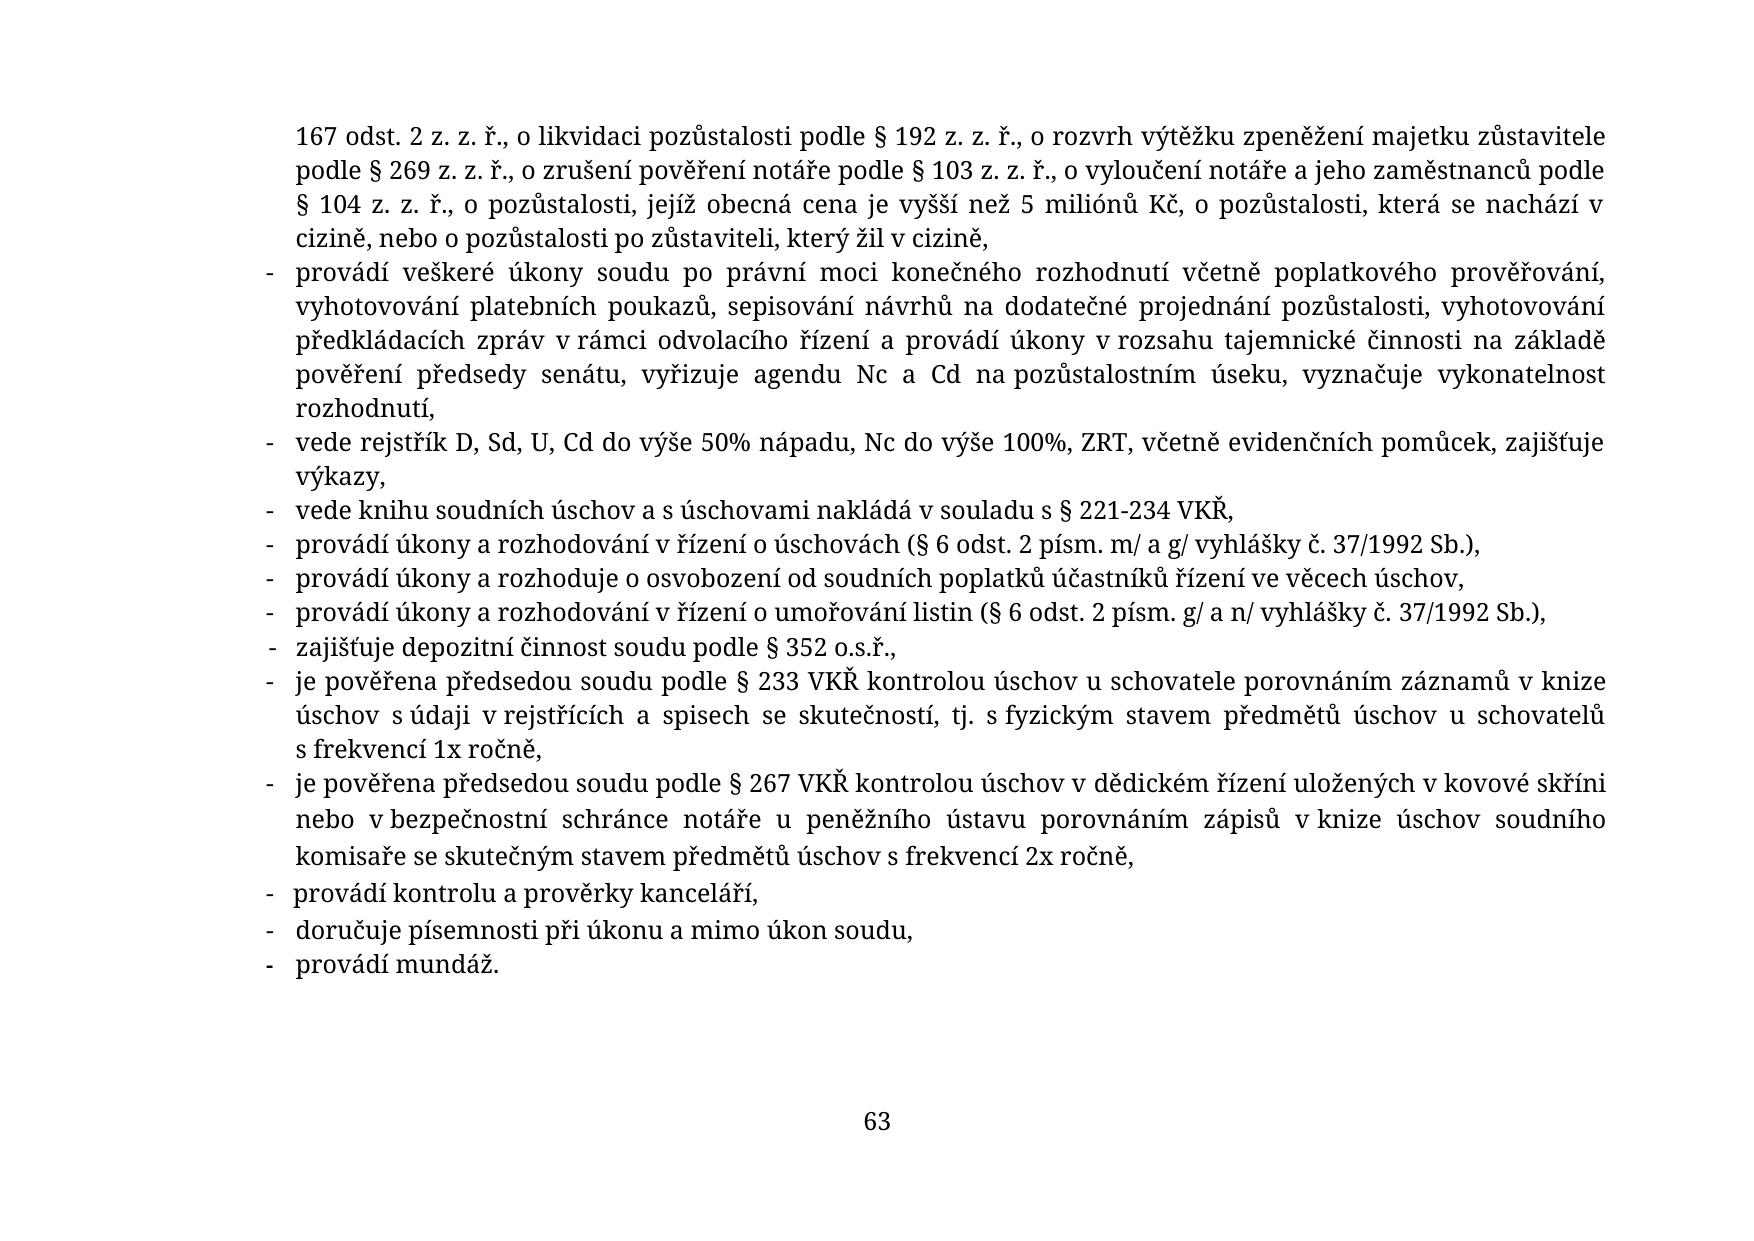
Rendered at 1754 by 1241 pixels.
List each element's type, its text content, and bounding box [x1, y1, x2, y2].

list provádí veškeré úkony soudu po právní moci konečného rozhodnutí včetně poplatkového prověřování, vyhotovování platebních poukazů, sepisování návrhů na dodatečné projednání pozůstalosti, vyhotovování předkládacích zpráv v rámci odvolacího řízení a provádí úkony v rozsahu tajemnické činnosti na základě pověření předsedy senátu, vyřizuje agendu Nc a Cd na pozůstalostním úseku, vyznačuje vykonatelnost rozhodnutí, [266, 254, 1606, 425]
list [266, 118, 1606, 254]
text - je pověřena předsedou soudu podle § 233 VKŘ kontrolou úschov u schovatele porovnáním záznamů v knize úschov s údaji v rejstřících a spisech se skutečností, tj. s fyzickým stavem předmětů úschov u schovatelů s frekvencí 1x ročně, [266, 663, 1606, 765]
list provádí mundáž. [266, 947, 1606, 981]
list provádí úkony a rozhoduje o osvobození od soudních poplatků účastníků řízení ve věcech úschov, [266, 561, 1606, 595]
list vede knihu soudních úschov a s úschovami nakládá v souladu s § 221-234 VKŘ, [266, 493, 1606, 527]
list provádí úkony a rozhodování v řízení o úschovách (§ 6 odst. 2 písm. m/ a g/ vyhlášky č. 37/1992 Sb.), [266, 527, 1606, 561]
text - zajišťuje depozitní činnost soudu podle § 352 o.s.ř., [236, 629, 1606, 663]
list provádí úkony a rozhodování v řízení o umořování listin (§ 6 odst. 2 písm. g/ a n/ vyhlášky č. 37/1992 Sb.), [266, 595, 1606, 629]
list vede rejstřík D, Sd, U, Cd do výše 50% nápadu, Nc do výše 100%, ZRT, včetně evidenčních pomůcek, zajišťuje výkazy, [266, 425, 1606, 493]
text - je pověřena předsedou soudu podle § 267 VKŘ kontrolou úschov v dědickém řízení uložených v kovové skříni nebo v bezpečnostní schránce notáře u peněžního ústavu porovnáním zápisů v knize úschov soudního komisaře se skutečným stavem předmětů úschov s frekvencí 2x ročně, [266, 765, 1606, 873]
list doručuje písemnosti při úkonu a mimo úkon soudu, [266, 912, 1606, 947]
text - provádí kontrolu a prověrky kanceláří, [266, 876, 1606, 910]
